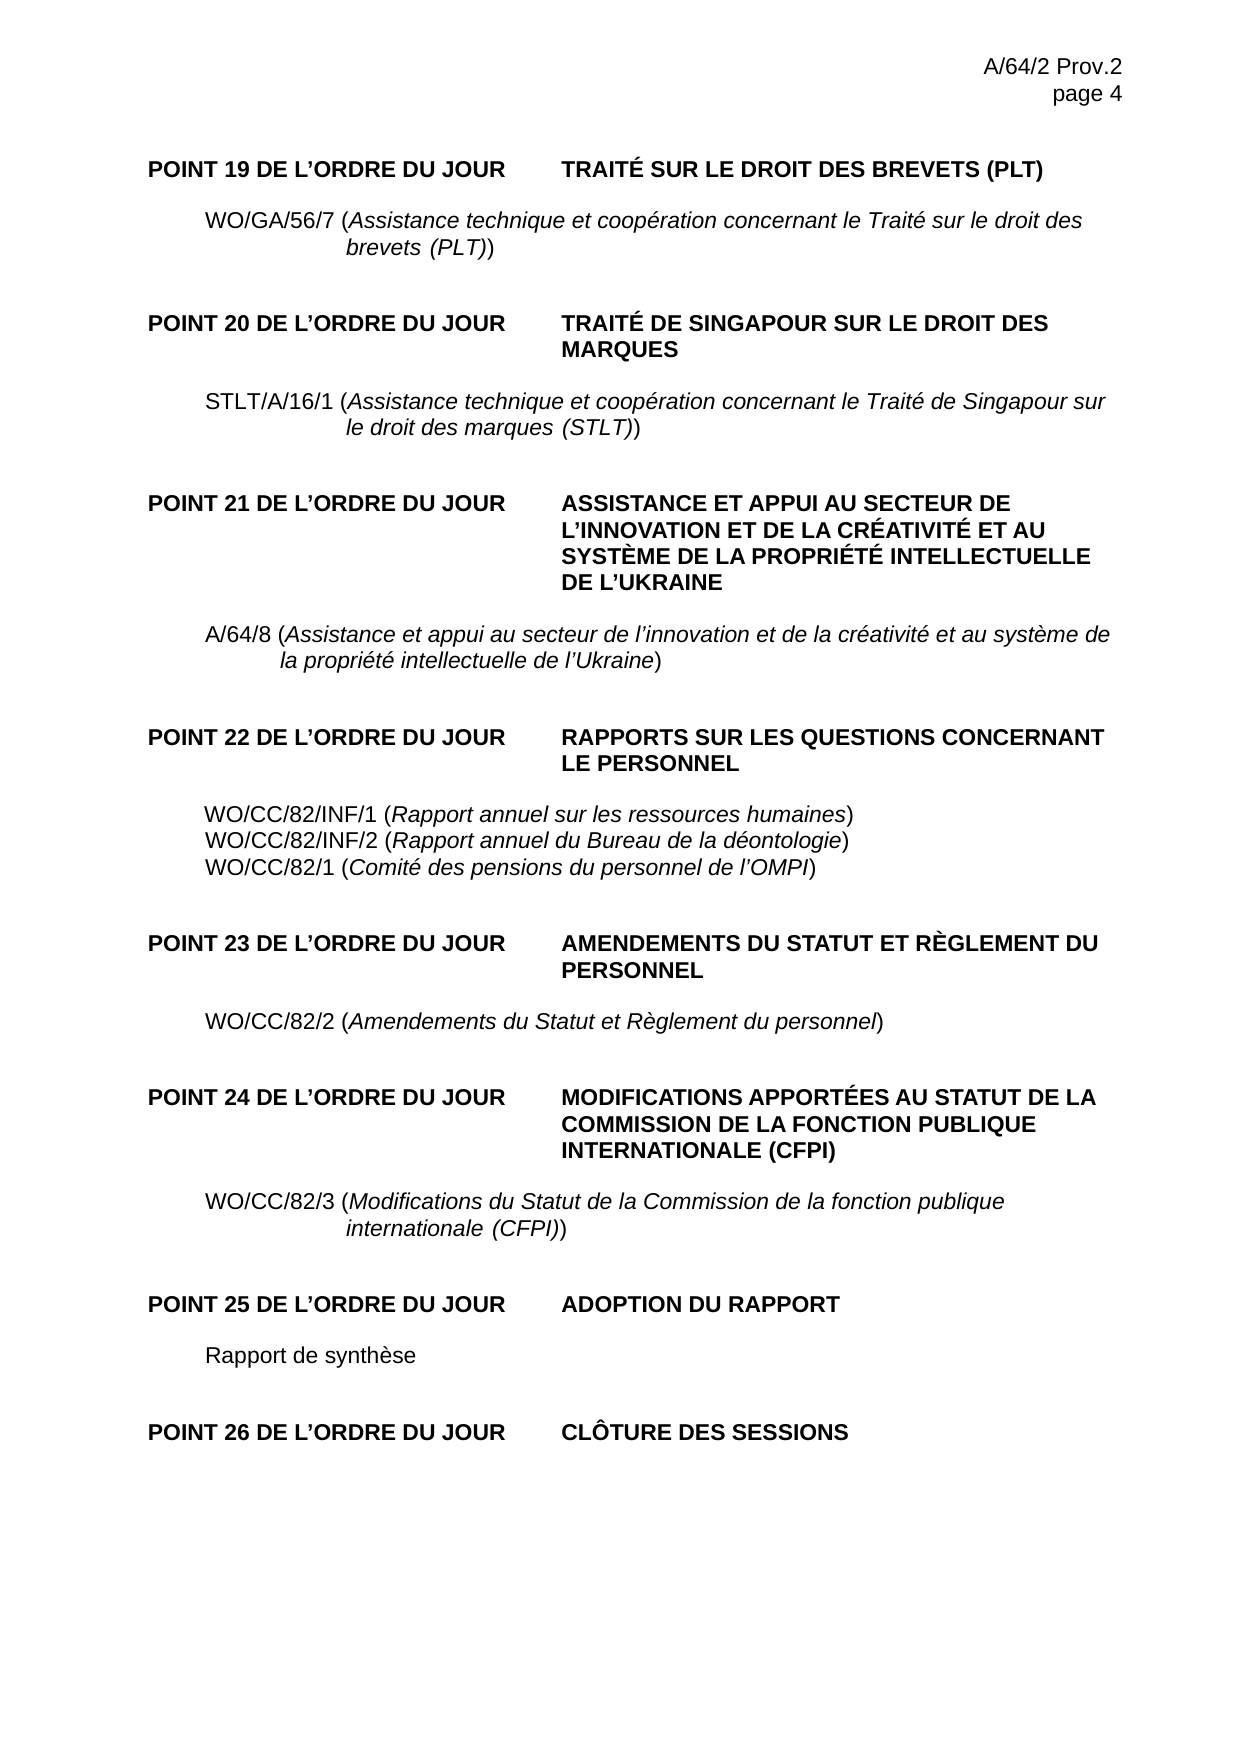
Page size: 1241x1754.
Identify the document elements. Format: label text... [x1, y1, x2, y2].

text WO/CC/82/INF/2 (Rapport annuel du Bureau de la déontologie) [205, 827, 1122, 854]
text Rapport de synthèse [205, 1342, 1122, 1369]
text WO/GA/56/7 (Assistance technique et coopération concernant le Traité sur le droit des brevets (PLT)) [205, 207, 1122, 260]
text WO/CC/82/1 (Comité des pensions du personnel de l’OMPI) [205, 854, 1122, 880]
subtitle Point 20 de l’ordre du jour Traité de Singapour sur le droit des marques [148, 310, 1122, 363]
subtitle Point 22 de l’ordre du jour Rapports sur les questions concernant le personnel [148, 723, 1122, 776]
text A/64/8 (Assistance et appui au secteur de l’innovation et de la créativité et au système de la propriété intellectuelle de l’Ukraine) [205, 621, 1122, 673]
text WO/CC/82/INF/1 (Rapport annuel sur les ressources humaines) [204, 801, 1122, 827]
subtitle Point 25 de l’ordre du jour Adoption du rapport [148, 1291, 1122, 1317]
subtitle Point 26 de l’ordre du jour Clôture des sessions [148, 1419, 1122, 1445]
subtitle Point 24 de l’ordre du jour Modifications apportées au Statut de la Commission de la fonction publique internationale (CFPI) [148, 1084, 1122, 1163]
subtitle Point 19 de l’ordre du jour Traité sur le droit des brevets (PLT) [148, 156, 1122, 182]
subtitle Point 21 de l’ordre du jour Assistance et appui au secteur de l’innovation et de la créativité et au système de la propriété intellectuelle de l’Ukraine [148, 490, 1122, 596]
subtitle Point 23 de l’ordre du jour Amendements du Statut et Règlement du personnel [148, 930, 1122, 983]
text WO/CC/82/3 (Modifications du Statut de la Commission de la fonction publique internationale (CFPI)) [205, 1188, 1122, 1241]
text WO/CC/82/2 (Amendements du Statut et Règlement du personnel) [205, 1008, 1122, 1034]
text STLT/A/16/1 (Assistance technique et coopération concernant le Traité de Singapour sur le droit des marques (STLT)) [205, 388, 1122, 440]
